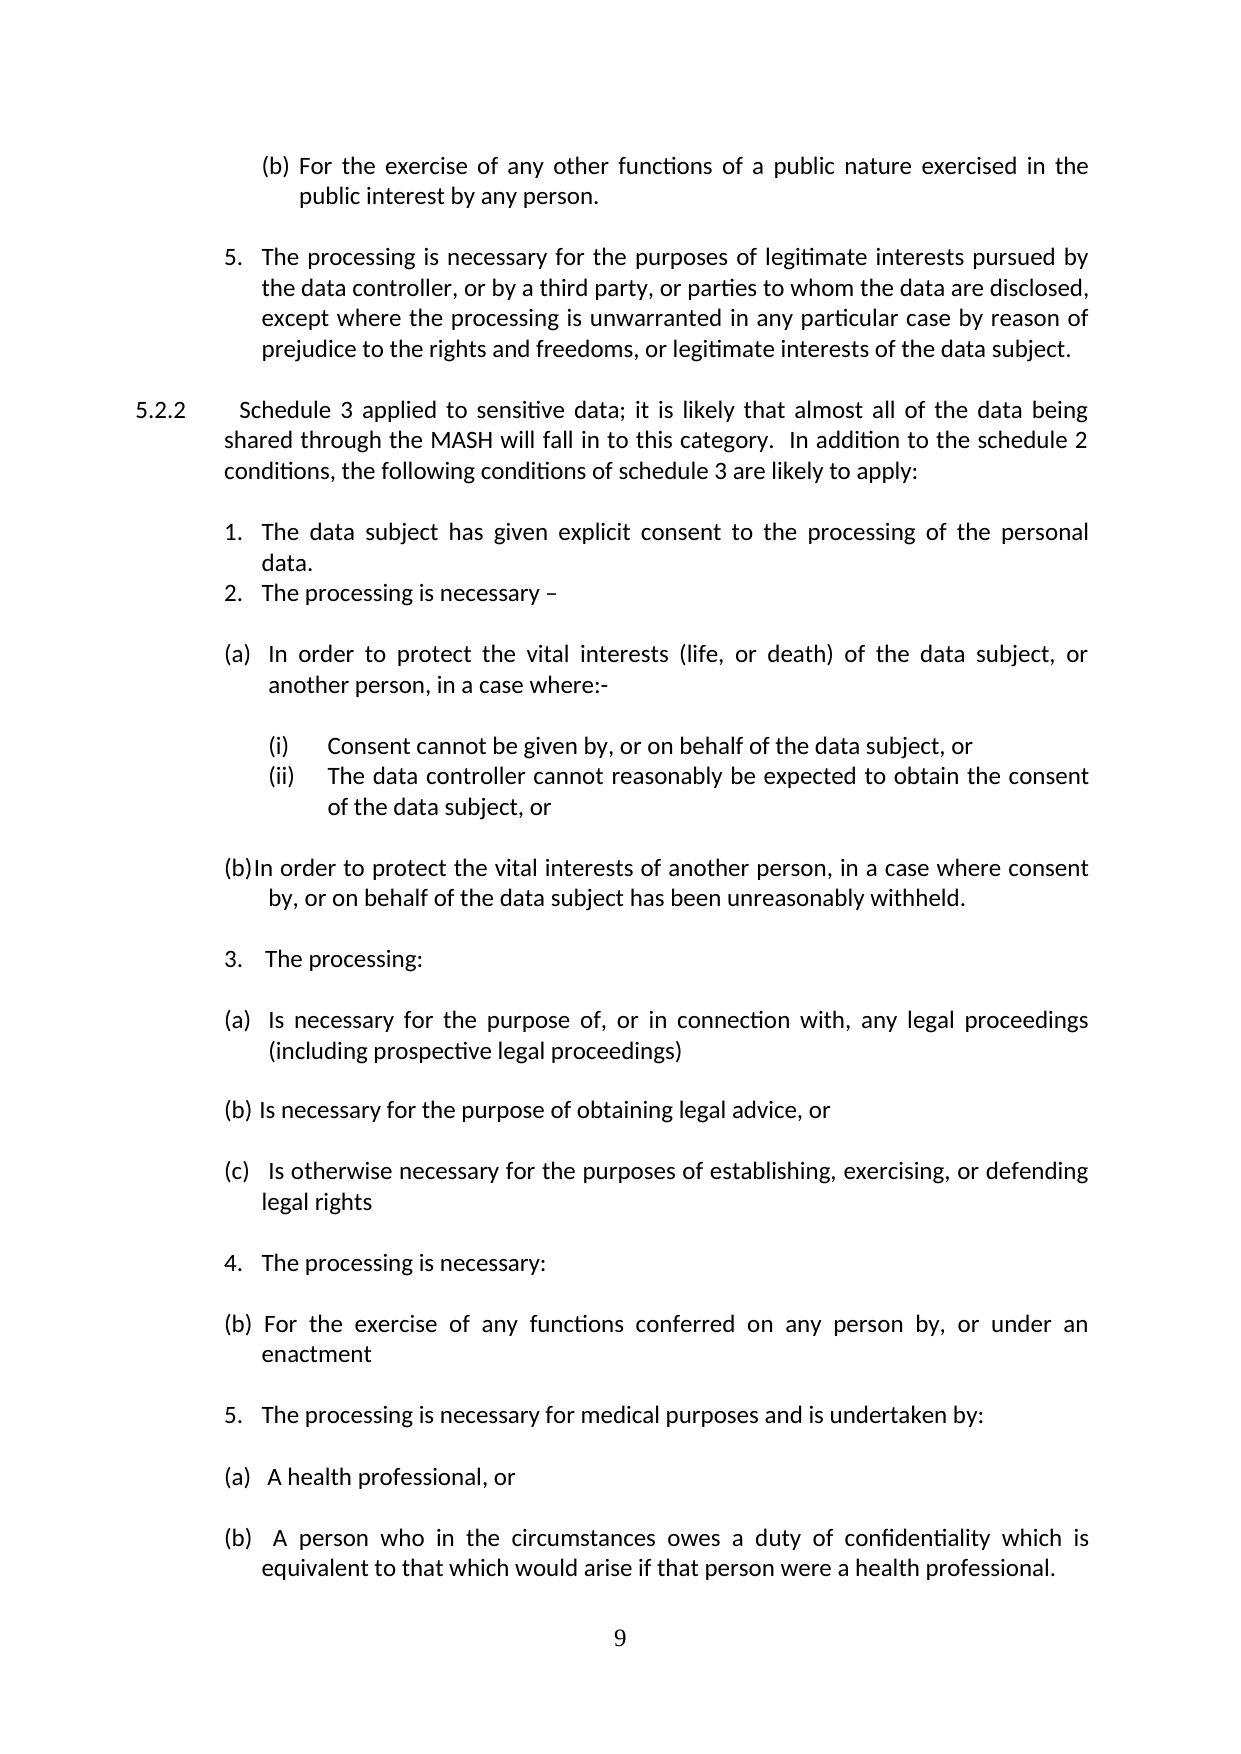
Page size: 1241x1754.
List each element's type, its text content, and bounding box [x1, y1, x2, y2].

text (b) For the exercise of any functions conferred on any person by, or under an enactment [224, 1308, 1090, 1369]
list Is necessary for the purpose of obtaining legal advice, or [224, 1094, 1090, 1125]
list A health professional, or [224, 1461, 1090, 1491]
list The processing is necessary – [224, 577, 1090, 608]
list The processing is necessary: [224, 1247, 1090, 1277]
list A person who in the circumstances owes a duty of confidentiality which is equivalent to that which would arise if that person were a health professional. [224, 1522, 1090, 1583]
list The processing is necessary for the purposes of legitimate interests pursued by the data controller, or by a third party, or parties to whom the data are disclosed, except where the processing is unwarranted in any particular case by reason of prejudice to the rights and freedoms, or legitimate interests of the data subject. [224, 242, 1090, 364]
list In order to protect the vital interests of another person, in a case where consent by, or on behalf of the data subject has been unreasonably withheld. [224, 852, 1090, 913]
list In order to protect the vital interests (life, or death) of the data subject, or another person, in a case where:- [224, 638, 1090, 699]
list The data subject has given explicit consent to the processing of the personal data. [224, 516, 1090, 577]
list Is necessary for the purpose of, or in connection with, any legal proceedings (including prospective legal proceedings) [224, 1004, 1090, 1066]
list For the exercise of any other functions of a public nature exercised in the public interest by any person. [261, 150, 1090, 211]
list Consent cannot be given by, or on behalf of the data subject, or [268, 730, 1090, 760]
list The data controller cannot reasonably be expected to obtain the consent of the data subject, or [268, 760, 1090, 821]
list The processing: [224, 943, 1090, 974]
list Is otherwise necessary for the purposes of establishing, exercising, or defending legal rights [224, 1155, 1090, 1216]
list Schedule 3 applied to sensitive data; it is likely that almost all of the data being shared through the MASH will fall in to this category. In addition to the schedule 2 conditions, the following conditions of schedule 3 are likely to apply: [135, 394, 1090, 486]
list The processing is necessary for medical purposes and is undertaken by: [224, 1399, 1090, 1430]
